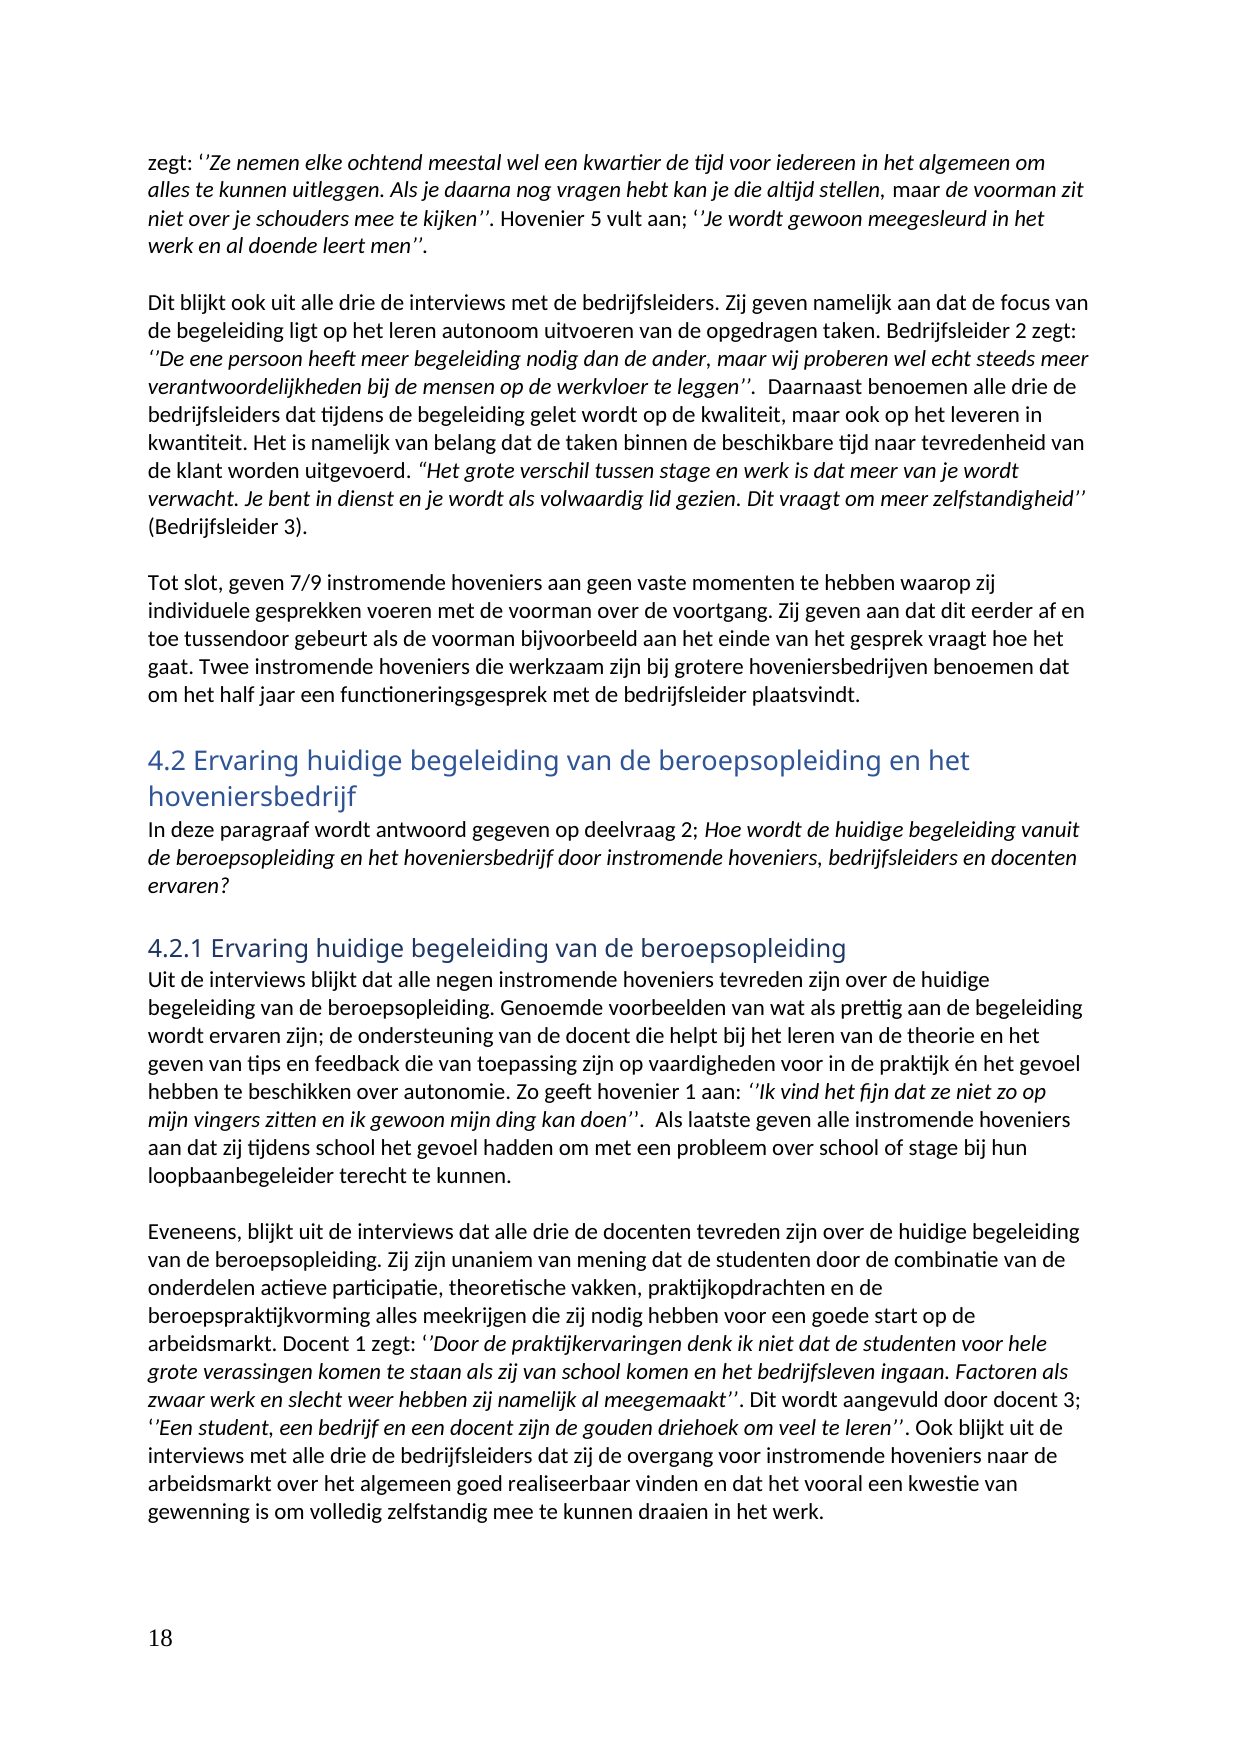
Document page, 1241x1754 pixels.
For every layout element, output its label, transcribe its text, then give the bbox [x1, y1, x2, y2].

text Uit de interviews blijkt dat alle negen instromende hoveniers tevreden zijn over de huidige begeleiding van de beroepsopleiding. Genoemde voorbeelden van wat als prettig aan de begeleiding wordt ervaren zijn; de ondersteuning van de docent die helpt bij het leren van de theorie en het geven van tips en feedback die van toepassing zijn op vaardigheden voor in de praktijk én het gevoel hebben te beschikken over autonomie. Zo geeft hovenier 1 aan: ‘’Ik vind het fijn dat ze niet zo op mijn vingers zitten en ik gewoon mijn ding kan doen’’. Als laatste geven alle instromende hoveniers aan dat zij tijdens school het gevoel hadden om met een probleem over school of stage bij hun loopbaanbegeleider terecht te kunnen. [148, 965, 1093, 1189]
text Dit blijkt ook uit alle drie de interviews met de bedrijfsleiders. Zij geven namelijk aan dat de focus van de begeleiding ligt op het leren autonoom uitvoeren van de opgedragen taken. Bedrijfsleider 2 zegt: ‘’De ene persoon heeft meer begeleiding nodig dan de ander, maar wij proberen wel echt steeds meer verantwoordelijkheden bij de mensen op de werkvloer te leggen’’. Daarnaast benoemen alle drie de bedrijfsleiders dat tijdens de begeleiding gelet wordt op de kwaliteit, maar ook op het leveren in kwantiteit. Het is namelijk van belang dat de taken binnen de beschikbare tijd naar tevredenheid van de klant worden uitgevoerd. “Het grote verschil tussen stage en werk is dat meer van je wordt verwacht. Je bent in dienst en je wordt als volwaardig lid gezien. Dit vraagt om meer zelfstandigheid’’ (Bedrijfsleider 3). [148, 288, 1093, 540]
text In deze paragraaf wordt antwoord gegeven op deelvraag 2; Hoe wordt de huidige begeleiding vanuit de beroepsopleiding en het hoveniersbedrijf door instromende hoveniers, bedrijfsleiders en docenten ervaren? [148, 815, 1093, 899]
text Eveneens, blijkt uit de interviews dat alle drie de docenten tevreden zijn over de huidige begeleiding van de beroepsopleiding. Zij zijn unaniem van mening dat de studenten door de combinatie van de onderdelen actieve participatie, theoretische vakken, praktijkopdrachten en de beroepspraktijkvorming alles meekrijgen die zij nodig hebben voor een goede start op de arbeidsmarkt. Docent 1 zegt: ‘’Door de praktijkervaringen denk ik niet dat de studenten voor hele grote verassingen komen te staan als zij van school komen en het bedrijfsleven ingaan. Factoren als zwaar werk en slecht weer hebben zij namelijk al meegemaakt’’. Dit wordt aangevuld door docent 3; ‘’Een student, een bedrijf en een docent zijn de gouden driehoek om veel te leren’’. Ook blijkt uit de interviews met alle drie de bedrijfsleiders dat zij de overgang voor instromende hoveniers naar de arbeidsmarkt over het algemeen goed realiseerbaar vinden en dat het vooral een kwestie van gewenning is om volledig zelfstandig mee te kunnen draaien in het werk. [148, 1217, 1093, 1525]
text Tot slot, geven 7/9 instromende hoveniers aan geen vaste momenten te hebben waarop zij individuele gesprekken voeren met de voorman over de voortgang. Zij geven aan dat dit eerder af en toe tussendoor gebeurt als de voorman bijvoorbeeld aan het einde van het gesprek vraagt hoe het gaat. Twee instromende hoveniers die werkzaam zijn bij grotere hoveniersbedrijven benoemen dat om het half jaar een functioneringsgesprek met de bedrijfsleider plaatsvindt. [148, 568, 1093, 708]
subtitle 4.2 Ervaring huidige begeleiding van de beroepsopleiding en het hoveniersbedrijf [148, 741, 1093, 815]
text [148, 148, 1093, 260]
subtitle 4.2.1 Ervaring huidige begeleiding van de beroepsopleiding [148, 931, 1093, 965]
